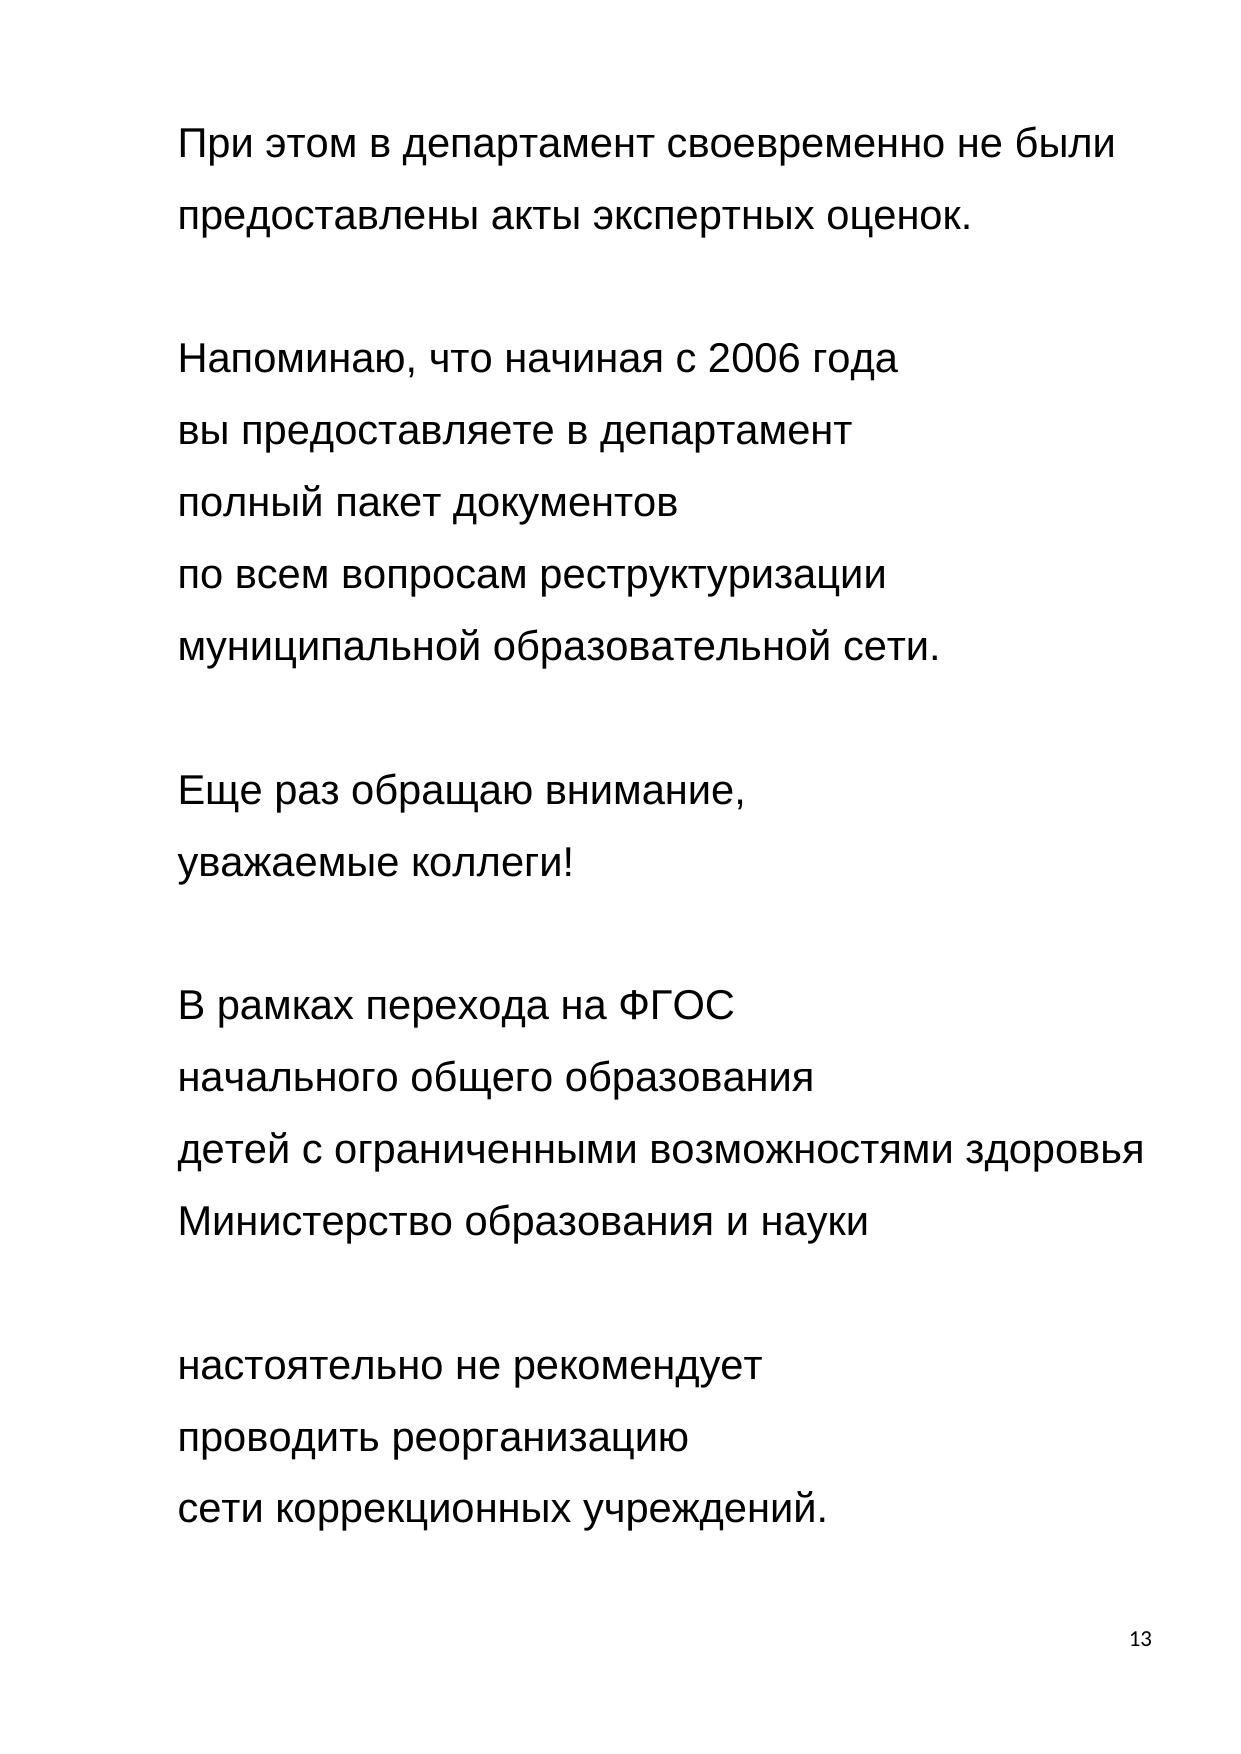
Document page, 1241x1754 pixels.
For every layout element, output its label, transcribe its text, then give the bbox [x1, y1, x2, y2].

text уважаемые коллеги! [177, 837, 1152, 885]
text полный пакет документов [177, 477, 1152, 525]
text В рамках перехода на ФГОС [177, 981, 1152, 1028]
text начального общего образования [177, 1052, 1152, 1100]
text вы предоставляете в департамент [177, 406, 1152, 453]
text по всем вопросам реструктуризации муниципальной образовательной сети. [177, 549, 1152, 669]
text Напоминаю, что начиная с 2006 года [177, 334, 1152, 382]
text сети коррекционных учреждений. [177, 1484, 1152, 1532]
text При этом в департамент своевременно не были предоставлены акты экспертных оценок. [177, 118, 1152, 238]
text настоятельно не рекомендует [177, 1340, 1152, 1388]
text Министерство образования и науки [177, 1196, 1152, 1244]
text Еще раз обращаю внимание, [177, 765, 1152, 813]
text детей с ограниченными возможностями здоровья [177, 1124, 1152, 1172]
text проводить реорганизацию [177, 1412, 1152, 1460]
